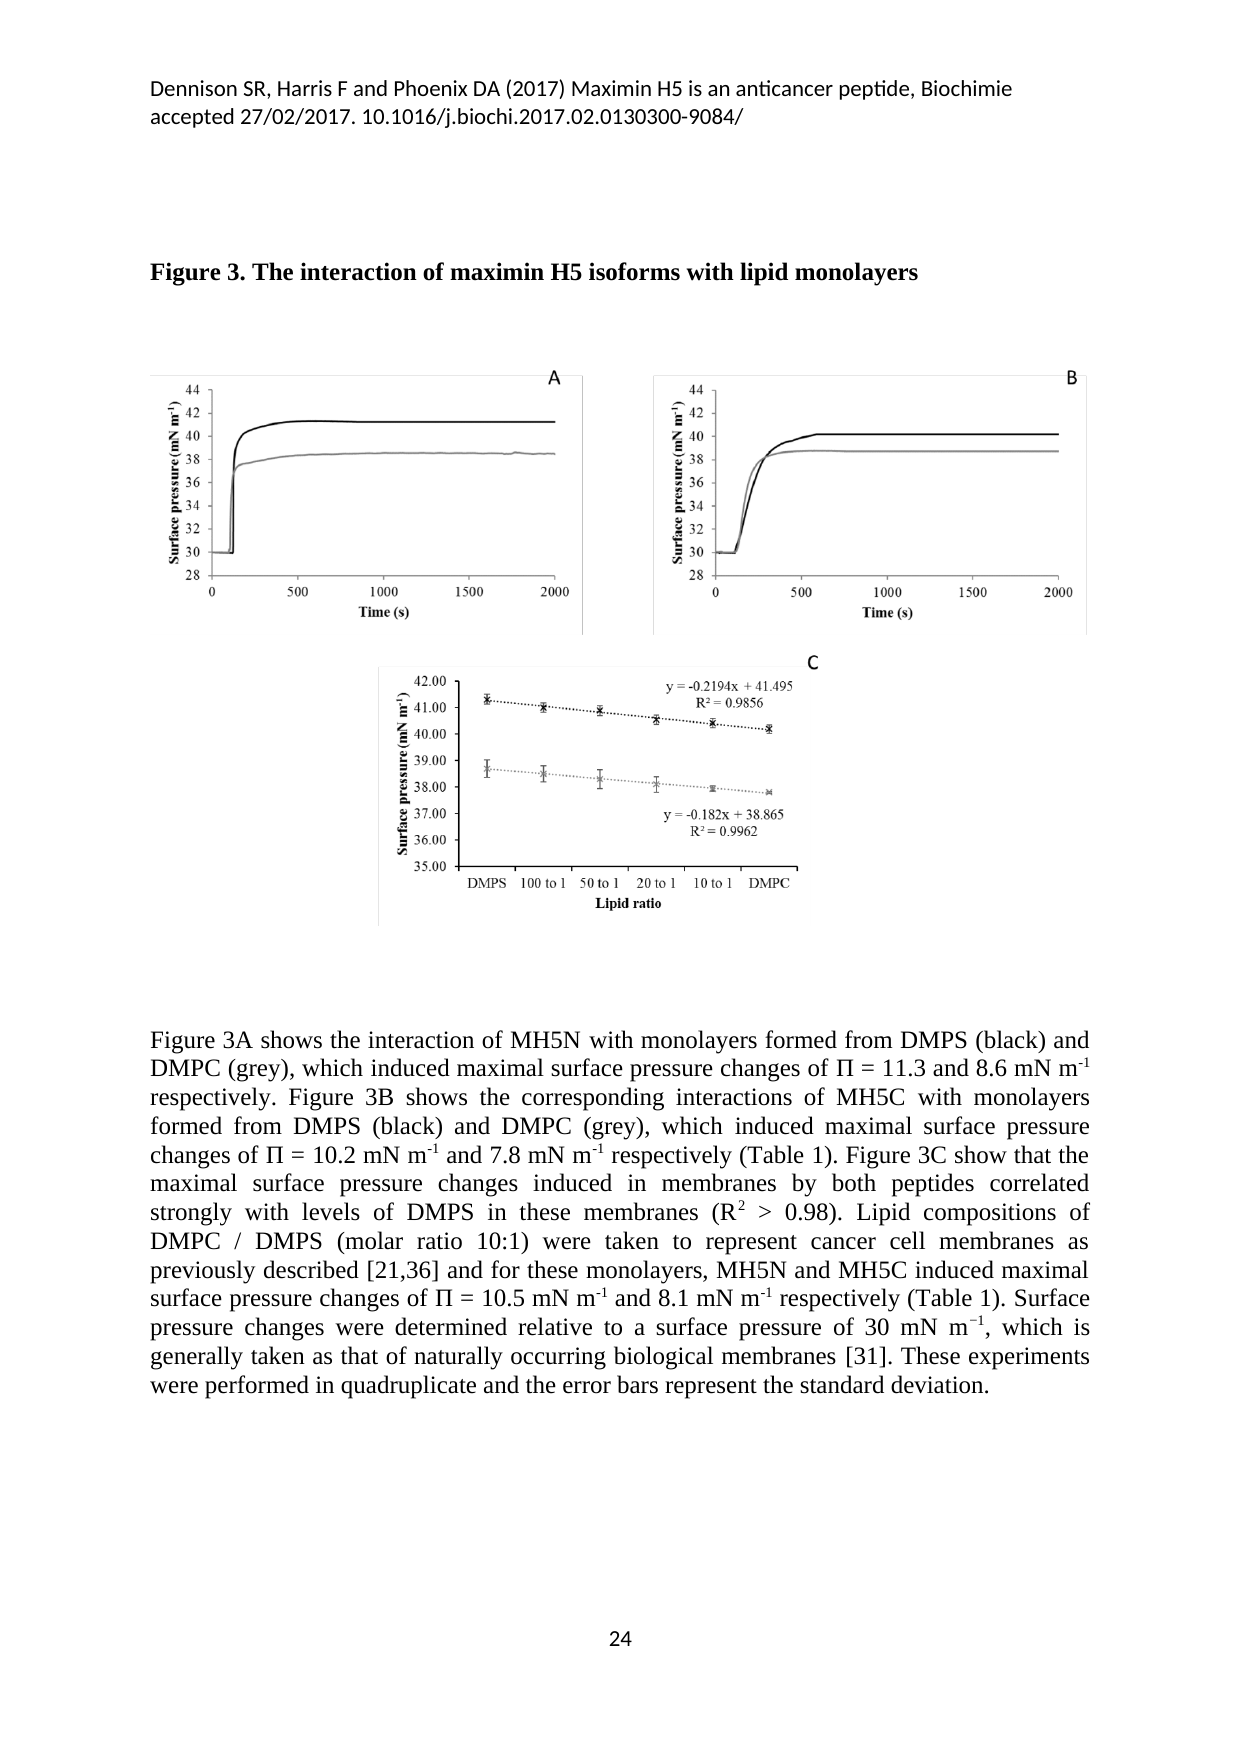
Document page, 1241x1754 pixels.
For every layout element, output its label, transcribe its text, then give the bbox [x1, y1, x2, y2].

picture [150, 356, 1091, 926]
text Figure 3A shows the interaction of MH5N with monolayers formed from DMPS (black) and DMPC (grey), which induced maximal surface pressure changes of Π = 11.3 and 8.6 mN m-1 respectively. Figure 3B shows the corresponding interactions of MH5C with monolayers formed from DMPS (black) and DMPC (grey), which induced maximal surface pressure changes of Π = 10.2 mN m-1 and 7.8 mN m-1 respectively (Table 1). Figure 3C show that the maximal surface pressure changes induced in membranes by both peptides correlated strongly with levels of DMPS in these membranes (R2 > 0.98). Lipid compositions of DMPC / DMPS (molar ratio 10:1) were taken to represent cancer cell membranes as previously described [21,36] and for these monolayers, MH5N and MH5C induced maximal surface pressure changes of Π = 10.5 mN m-1 and 8.1 mN m-1 respectively (Table 1). Surface pressure changes were determined relative to a surface pressure of 30 mN m−1, which is generally taken as that of naturally occurring biological membranes [31]. These experiments were performed in quadruplicate and the error bars represent the standard deviation. [150, 1025, 1090, 1398]
text Figure 3. The interaction of maximin H5 isoforms with lipid monolayers [150, 257, 1090, 286]
